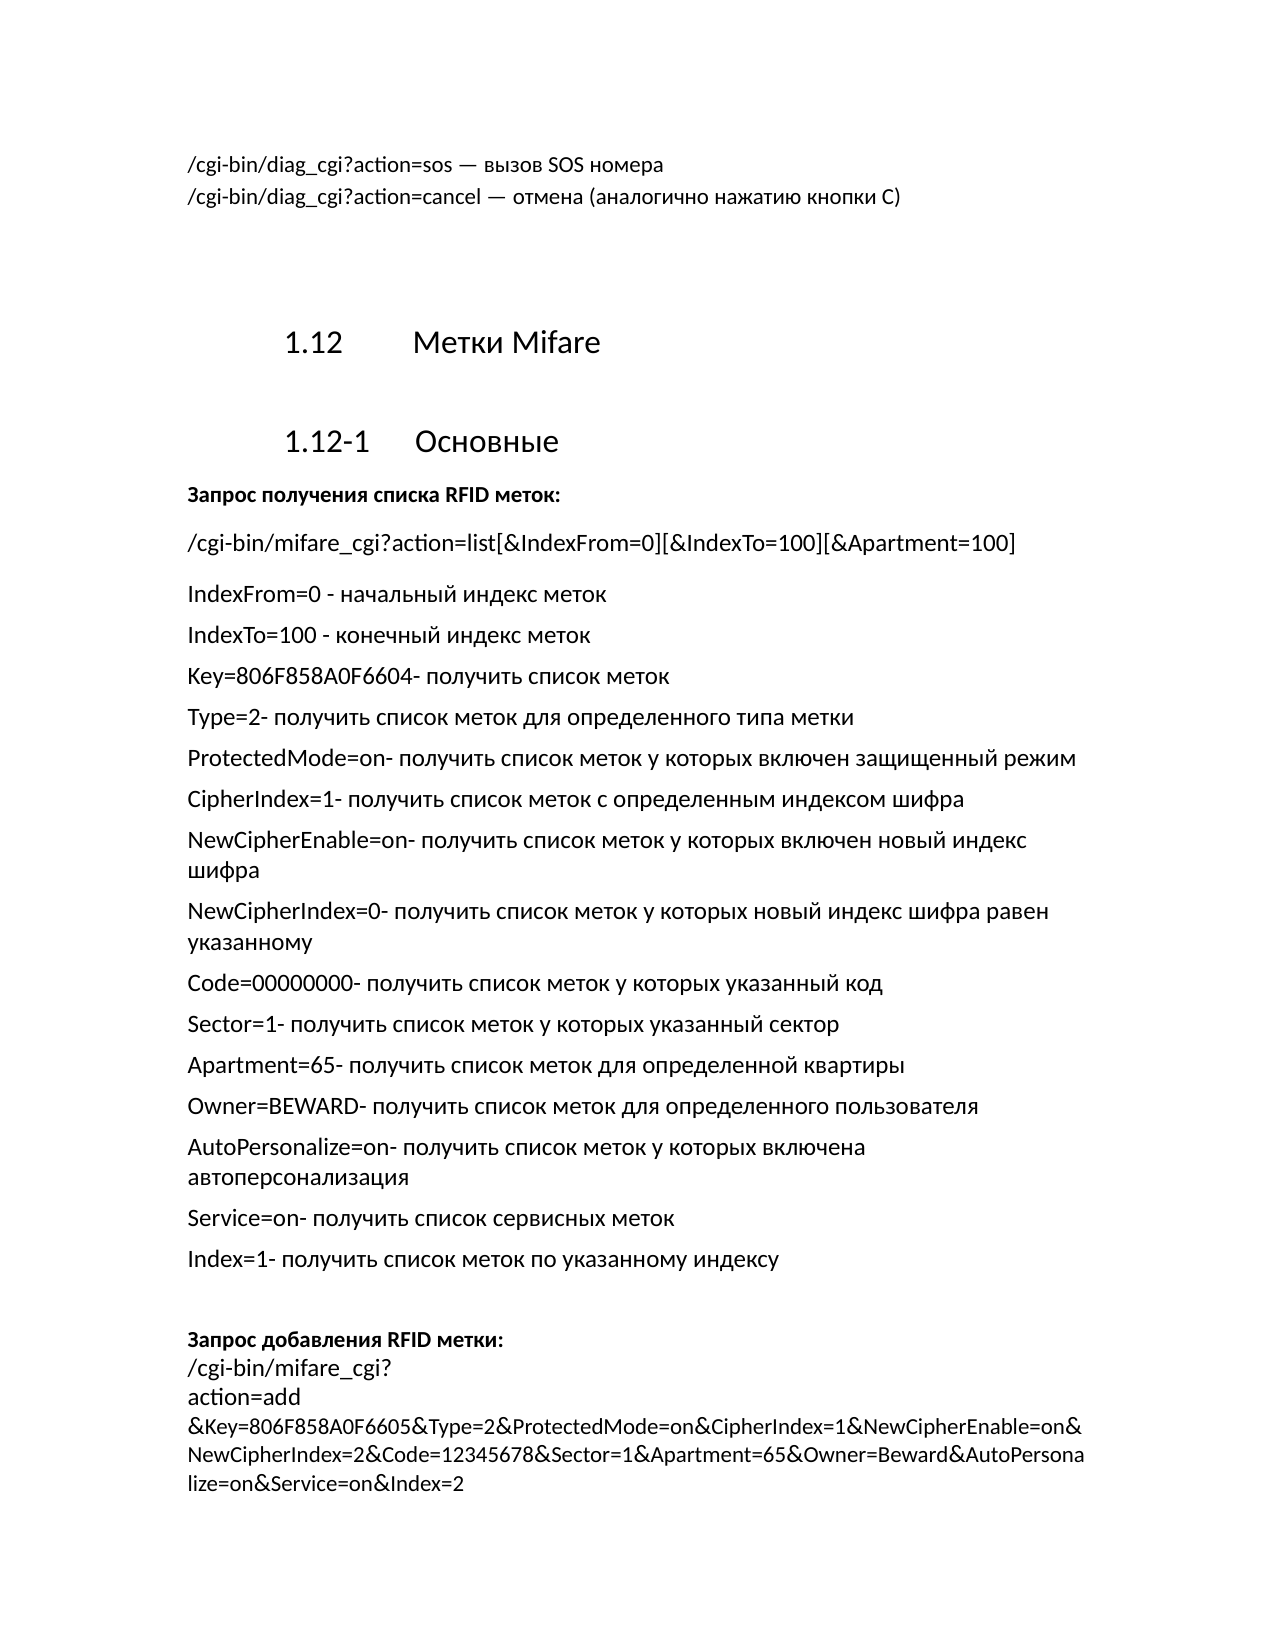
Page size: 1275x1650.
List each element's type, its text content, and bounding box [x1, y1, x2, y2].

text Service=on- получить список сервисных меток [187, 1202, 1087, 1233]
text Owner=BEWARD- получить список меток для определенного пользователя [187, 1090, 1087, 1120]
text IndexFrom=0 - начальный индекс меток [187, 578, 1087, 609]
text NewCipherIndex=0- получить список меток у которых новый индекс шифра равен указанному [187, 896, 1087, 957]
text /cgi-bin/mifare_cgi?action=list[&IndexFrom=0][&IndexTo=100][&Apartment=100] [187, 529, 1087, 558]
list Метки Mifare [276, 331, 1087, 359]
text Sector=1- получить список меток у которых указанный сектор [187, 1008, 1087, 1038]
text 1.12-1 Основные [276, 430, 1087, 458]
text Key=806F858A0F6604- получить список меток [187, 660, 1087, 691]
text NewCipherEnable=on- получить список меток у которых включен новый индекс шифра [187, 824, 1087, 885]
text Type=2- получить список меток для определенного типа метки [187, 701, 1087, 732]
text /cgi-bin/diag_cgi?action=cancel — отмена (аналогично нажатию кнопки С) [187, 182, 1087, 211]
text Запрос добавления RFID метки: /cgi-bin/mifare_cgi?action=add&Key=806F858A0F6605&Type=2&ProtectedMode=on&CipherIndex=1&NewCipherEnable=on&NewCipherIndex=2&Code=12345678&Sector=1&Apartment=65&Owner=Beward&AutoPersonalize=on&Service=on&Index=2 [187, 1325, 1087, 1497]
text Apartment=65- получить список меток для определенной квартиры [187, 1049, 1087, 1079]
text Code=00000000- получить список меток у которых указанный код [187, 967, 1087, 997]
text AutoPersonalize=on- получить список меток у которых включена автоперсонализация [187, 1131, 1087, 1192]
text CipherIndex=1- получить список меток с определенным индексом шифра [187, 783, 1087, 814]
text Index=1- получить список меток по указанному индексу [187, 1243, 1087, 1274]
text ProtectedMode=on- получить список меток у которых включен защищенный режим [187, 742, 1087, 773]
text Запрос получения списка RFID меток: [187, 479, 1087, 508]
text IndexTo=100 - конечный индекс меток [187, 619, 1087, 650]
text /cgi-bin/diag_cgi?action=sos — вызов SOS номера [187, 150, 1087, 179]
